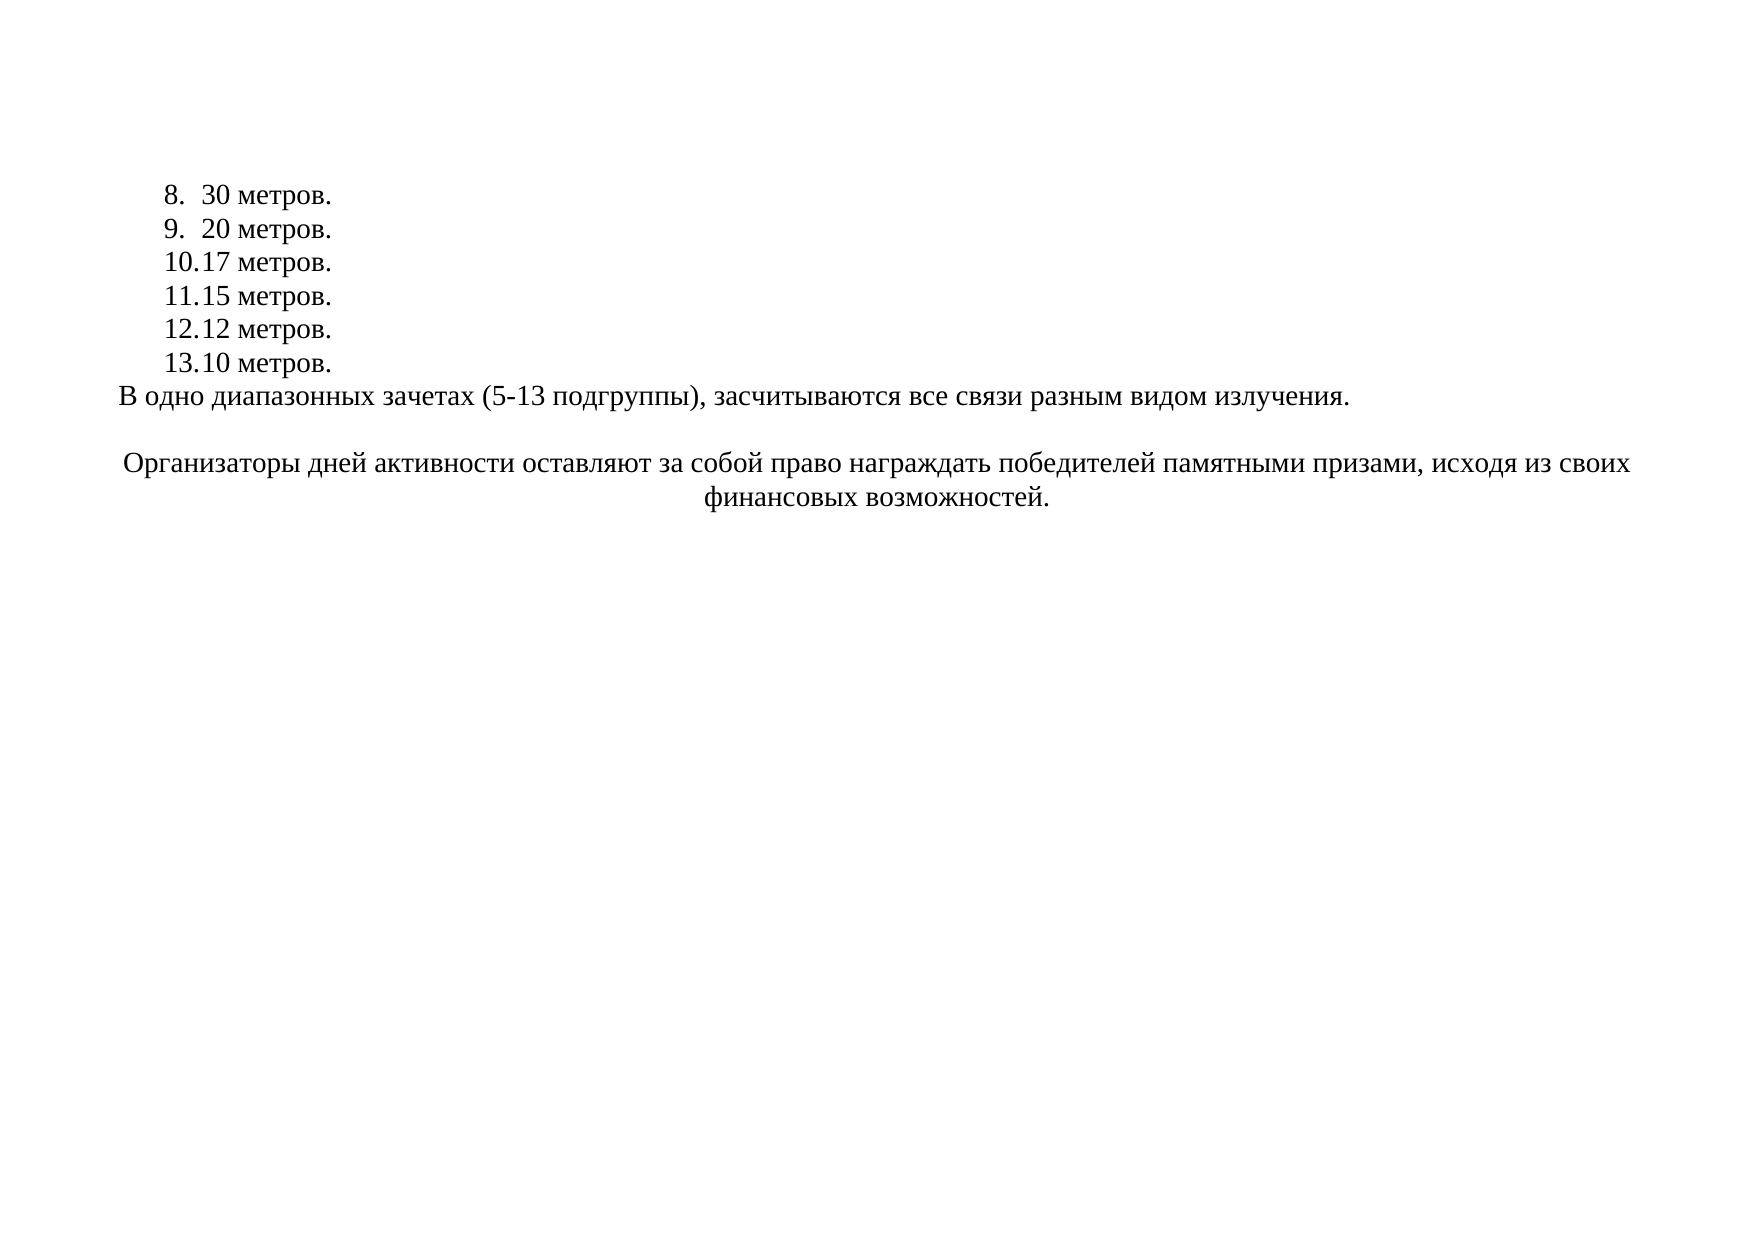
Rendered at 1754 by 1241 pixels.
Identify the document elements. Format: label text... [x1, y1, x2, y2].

text В одно диапазонных зачетах (5-13 подгруппы), засчитываются все связи разным видом излучения. [118, 378, 1636, 412]
text Организаторы дней активности оставляют за собой право награждать победителей памятными призами, исходя из своих финансовых возможностей. [118, 446, 1636, 513]
list 12 метров. [163, 311, 1636, 345]
list 10 метров. [163, 345, 1636, 378]
list 15 метров. [163, 278, 1636, 311]
list 30 метров. [163, 177, 1636, 211]
list 17 метров. [163, 244, 1636, 278]
list 20 метров. [163, 211, 1636, 244]
